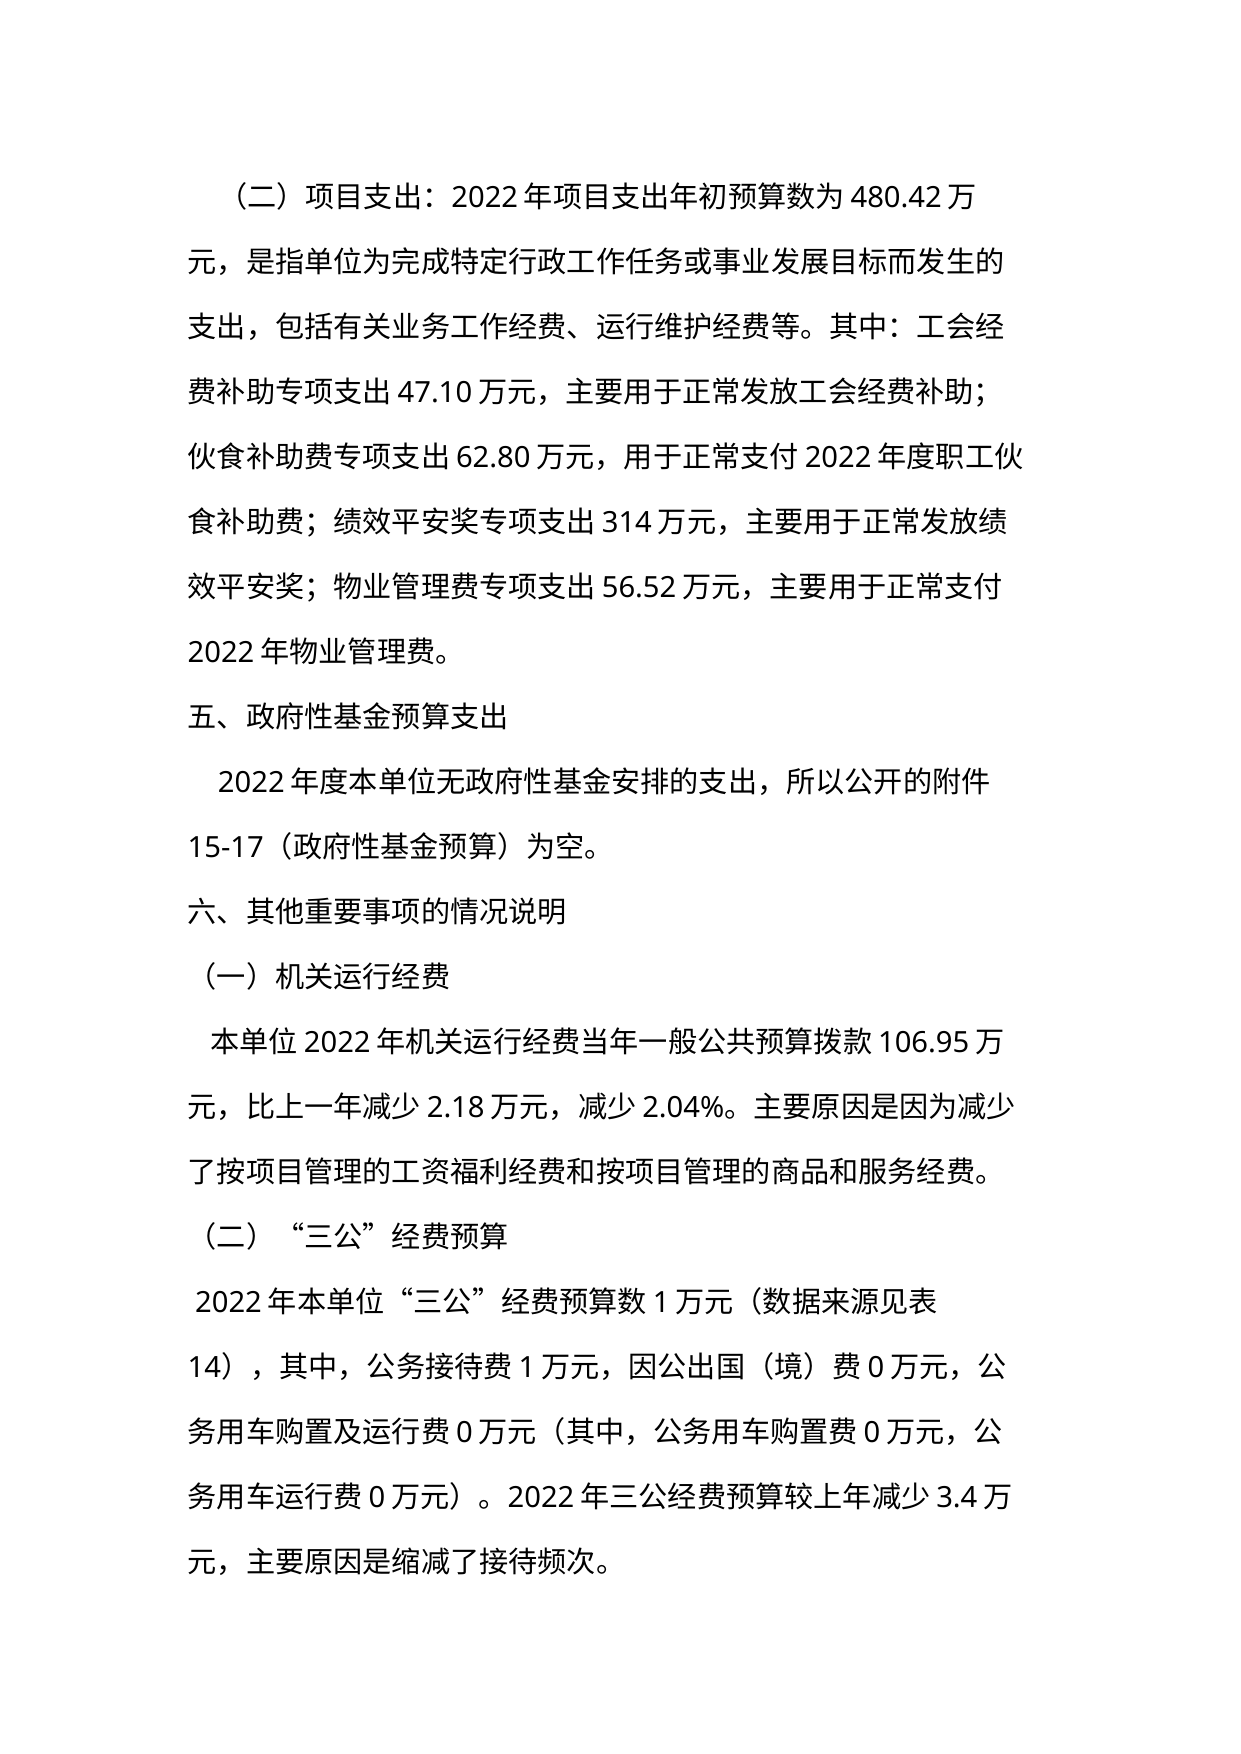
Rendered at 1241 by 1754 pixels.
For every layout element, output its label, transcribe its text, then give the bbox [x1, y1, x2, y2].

table_cell 2022年度本单位无政府性基金安排的支出，所以公开的附件15-17（政府性基金预算）为空。 [176, 747, 1041, 877]
table_cell （一）机关运行经费 [176, 942, 1041, 1007]
table_cell 六、其他重要事项的情况说明 [176, 877, 1041, 942]
table_cell （二）“三公”经费预算 [176, 1202, 1041, 1267]
table_cell 本单位2022年机关运行经费当年一般公共预算拨款106.95万元，比上一年减少2.18万元，减少2.04%。主要原因是因为减少了按项目管理的工资福利经费和按项目管理的商品和服务经费。 [176, 1007, 1041, 1202]
table_cell （二）项目支出：2022年项目支出年初预算数为480.42万元，是指单位为完成特定行政工作任务或事业发展目标而发生的支出，包括有关业务工作经费、运行维护经费等。其中：工会经费补助专项支出47.10万元，主要用于正常发放工会经费补助；伙食补助费专项支出62.80万元，用于正常支付2022年度职工伙食补助费；绩效平安奖专项支出314万元，主要用于正常发放绩效平安奖；物业管理费专项支出56.52万元，主要用于正常支付2022年物业管理费。 [176, 162, 1041, 682]
table_cell 五、政府性基金预算支出 [176, 682, 1041, 747]
table_cell 2022年本单位“三公”经费预算数1万元（数据来源见表14），其中，公务接待费1万元，因公出国（境）费0万元，公务用车购置及运行费0万元（其中，公务用车购置费0万元，公务用车运行费0万元）。2022年三公经费预算较上年减少3.4万元，主要原因是缩减了接待频次。 [176, 1267, 1041, 1592]
